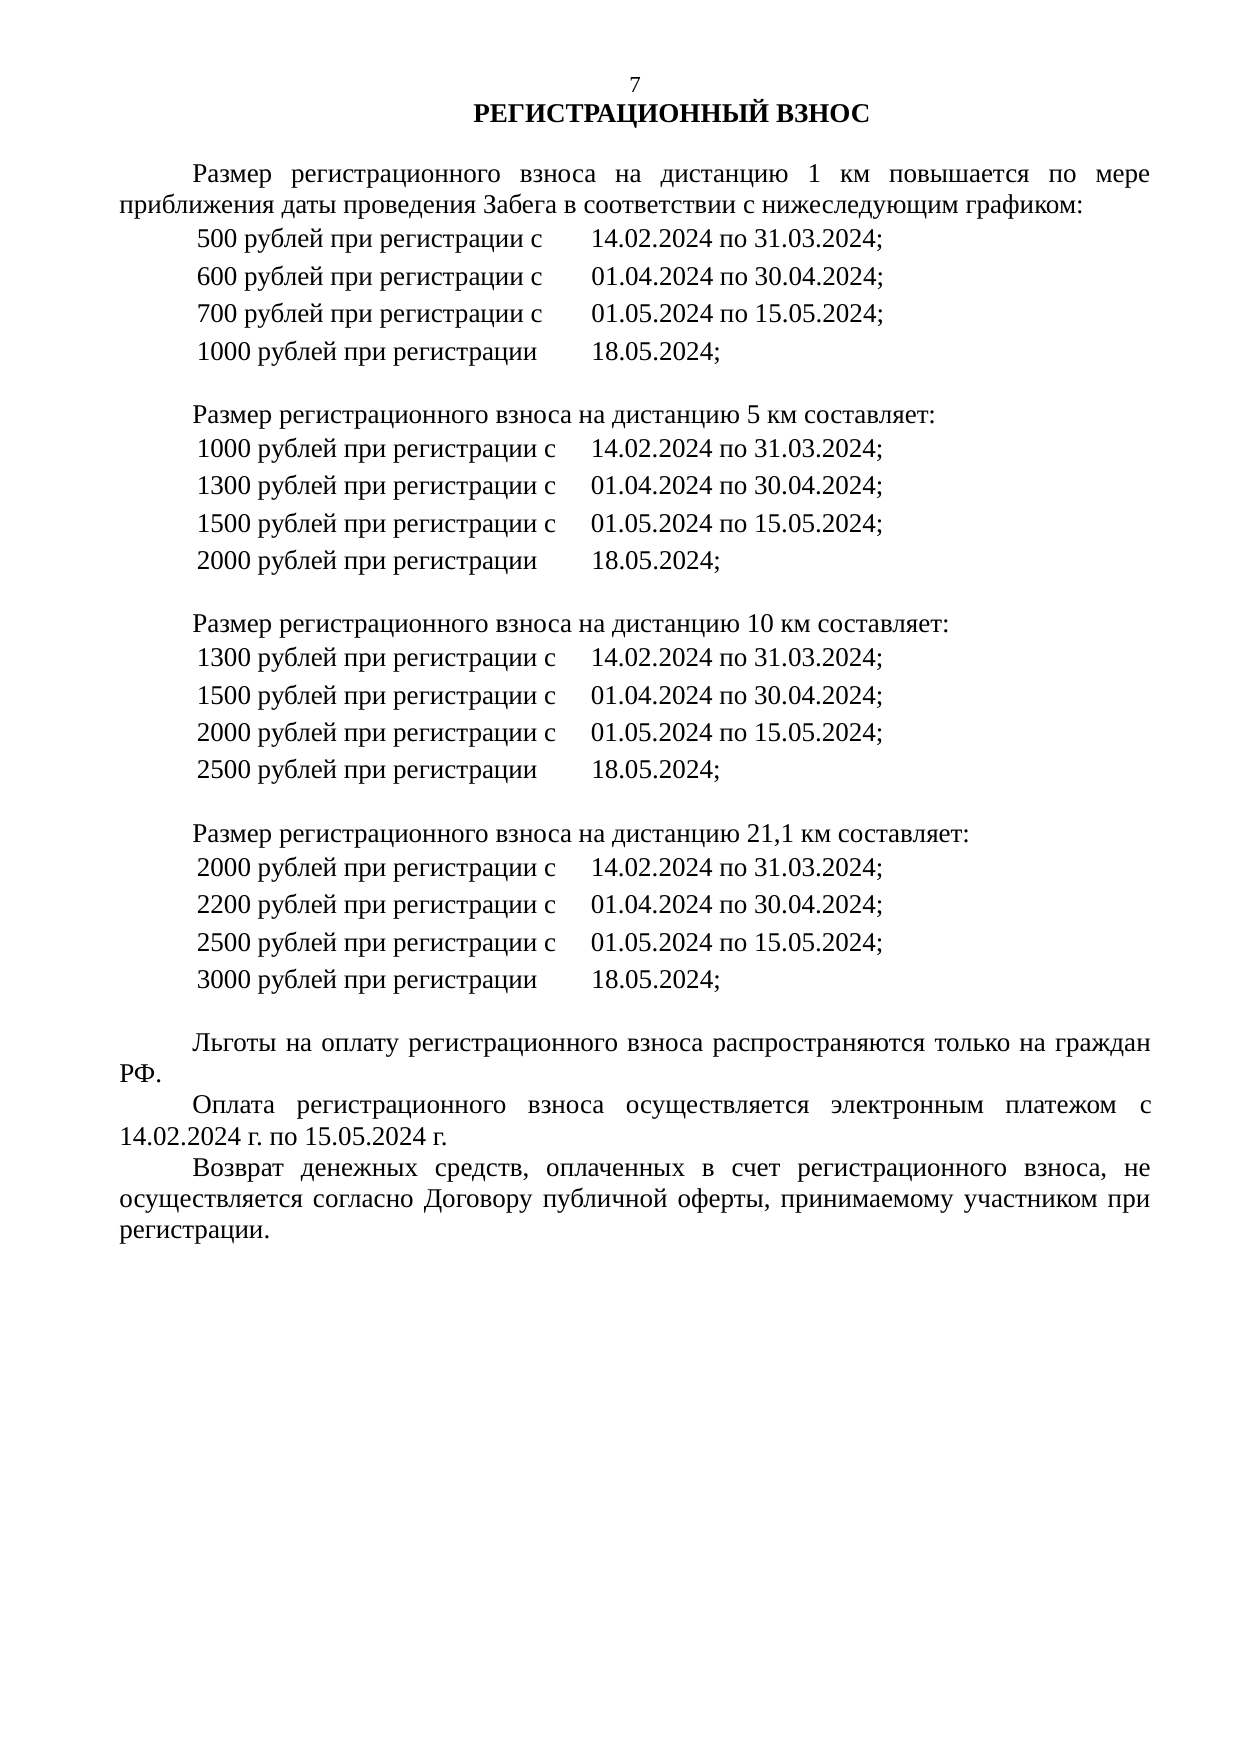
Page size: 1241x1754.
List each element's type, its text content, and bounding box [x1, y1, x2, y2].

table_cell 01.05.2024 по 15.05.2024; [591, 923, 1019, 960]
text Размер регистрационного взноса на дистанцию 1 км повышается по мере приближения даты проведения Забега в соответствии с нижеследующим графиком: [119, 157, 1152, 219]
table_cell 1500 рублей при регистрации с [118, 504, 591, 541]
table_cell 01.04.2024 по 30.04.2024; [591, 466, 1152, 504]
table_cell 01.05.2024 по 15.05.2024; [591, 713, 1093, 751]
table_header 1000 рублей при регистрации с [118, 429, 591, 466]
table_cell 1500 рублей при регистрации с [118, 676, 591, 713]
text Размер регистрационного взноса на дистанцию 21,1 км составляет: [119, 817, 1152, 848]
table_cell 2200 рублей при регистрации с [118, 885, 591, 923]
table_header 14.02.2024 по 31.03.2024; [591, 219, 1122, 257]
text РЕГИСТРАЦИОННЫЙ ВЗНОС [119, 97, 1152, 128]
table_cell 2000 рублей при регистрации [118, 541, 591, 578]
table_header 1300 рублей при регистрации с [118, 638, 591, 676]
text Льготы на оплату регистрационного взноса распространяются только на граждан РФ. [119, 1026, 1152, 1088]
table_cell 600 рублей при регистрации с [118, 257, 591, 294]
table_cell 2500 рублей при регистрации [118, 751, 591, 788]
table_cell 01.05.2024 по 15.05.2024; [591, 504, 1152, 541]
table_header 14.02.2024 по 31.03.2024; [591, 638, 1093, 676]
table_cell 18.05.2024; [591, 751, 1093, 788]
text Возврат денежных средств, оплаченных в счет регистрационного взноса, не осуществляется согласно Договору публичной оферты, принимаемому участником при регистрации. [119, 1151, 1152, 1244]
table_cell 2500 рублей при регистрации с [118, 923, 591, 960]
table_cell 18.05.2024; [591, 332, 1122, 369]
table_cell 3000 рублей при регистрации [118, 960, 591, 997]
table_header 14.02.2024 по 31.03.2024; [591, 848, 1019, 885]
text Размер регистрационного взноса на дистанцию 10 км составляет: [119, 607, 1152, 638]
table_header 2000 рублей при регистрации с [118, 848, 591, 885]
table_cell 01.04.2024 по 30.04.2024; [591, 676, 1093, 713]
table_cell 18.05.2024; [591, 960, 1019, 997]
table_cell 1300 рублей при регистрации с [118, 466, 591, 504]
table_cell 700 рублей при регистрации с [118, 294, 591, 332]
table_cell 01.04.2024 по 30.04.2024; [591, 257, 1122, 294]
table_cell 01.05.2024 по 15.05.2024; [591, 294, 1122, 332]
table_cell 01.04.2024 по 30.04.2024; [591, 885, 1019, 923]
text Размер регистрационного взноса на дистанцию 5 км составляет: [119, 398, 1152, 429]
table_header 500 рублей при регистрации с [118, 219, 591, 257]
text Оплата регистрационного взноса осуществляется электронным платежом с 14.02.2024 г. по 15.05.2024 г. [119, 1088, 1152, 1151]
table_cell 2000 рублей при регистрации с [118, 713, 591, 751]
table_cell 18.05.2024; [591, 541, 1152, 578]
table_header 14.02.2024 по 31.03.2024; [591, 429, 1152, 466]
table_cell 1000 рублей при регистрации [118, 332, 591, 369]
